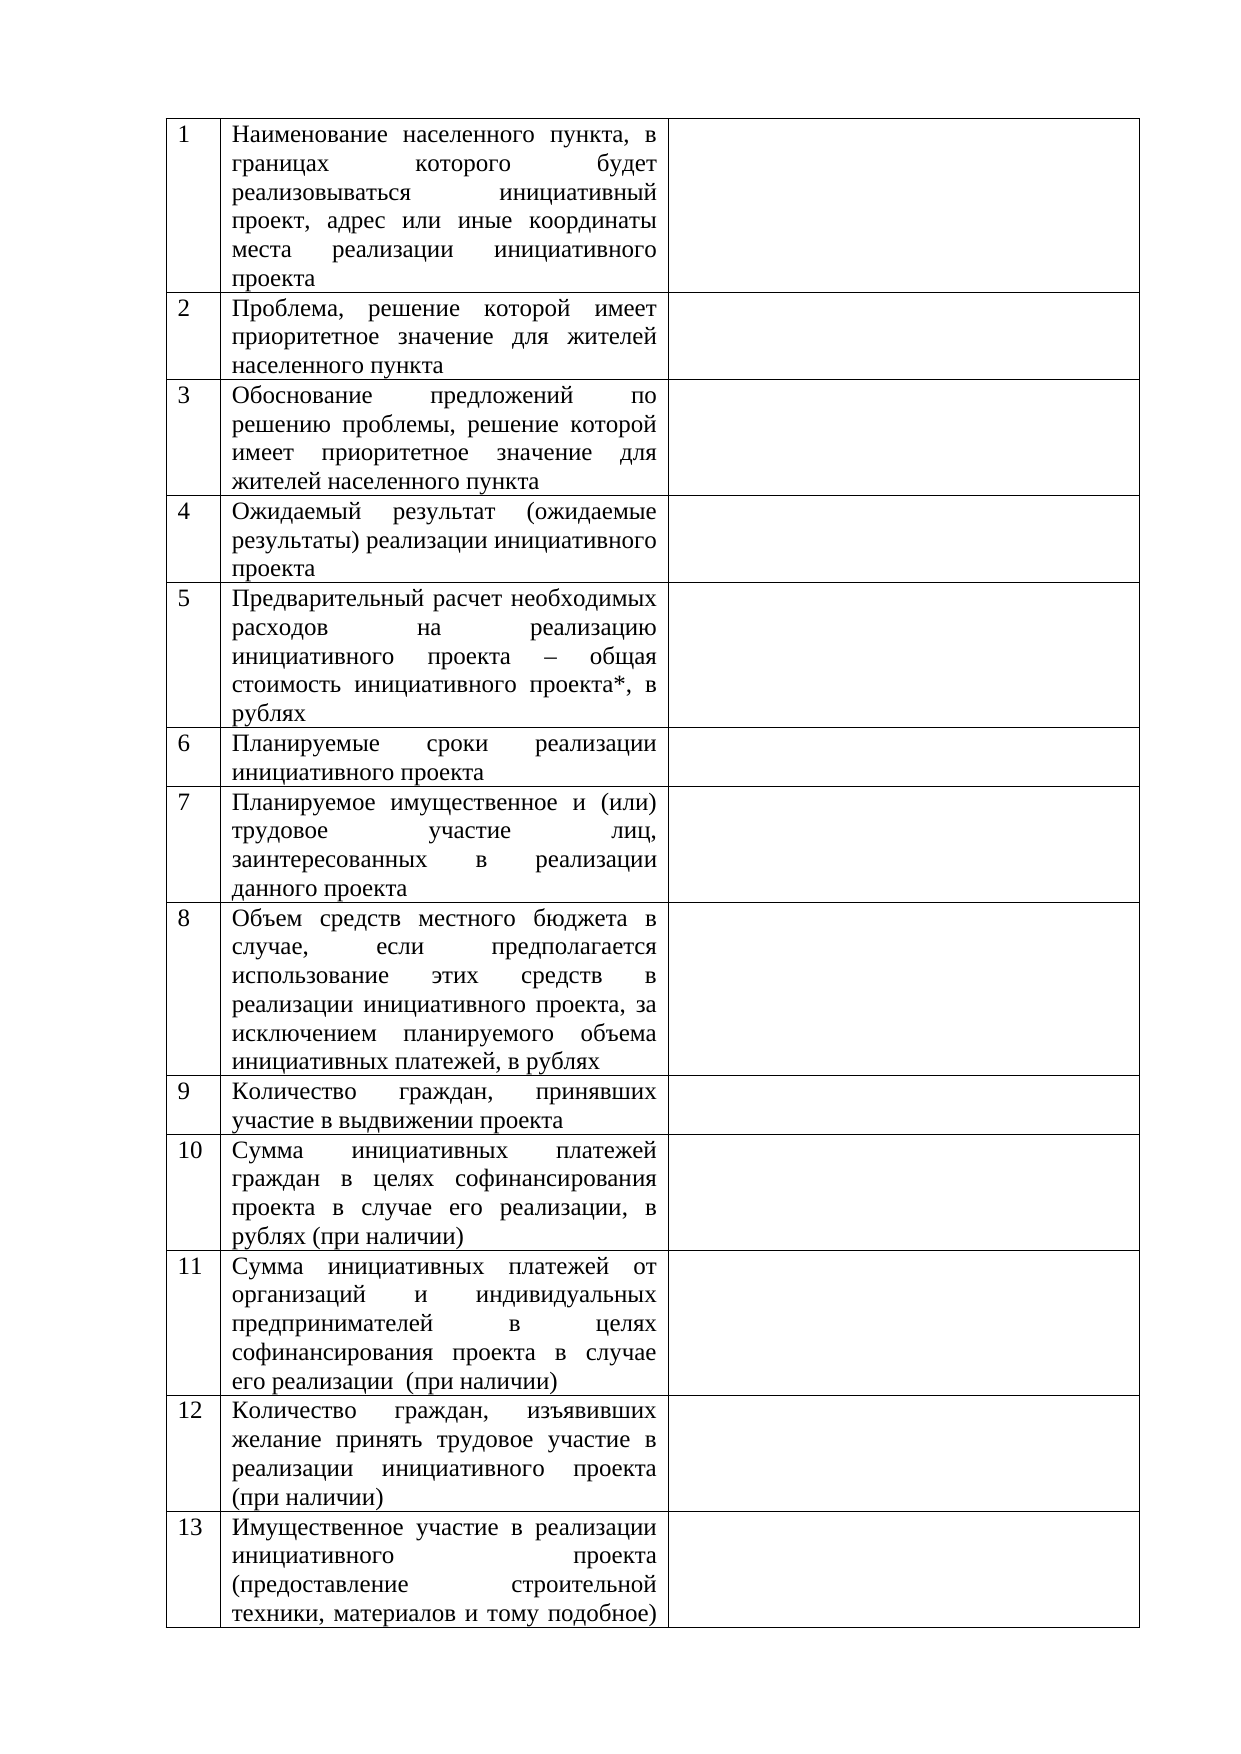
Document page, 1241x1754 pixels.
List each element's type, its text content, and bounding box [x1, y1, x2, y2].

table_cell 8 [167, 903, 220, 1075]
table_cell [669, 787, 1139, 902]
table_cell [669, 583, 1139, 727]
table_cell Объем средств местного бюджета в случае, если предполагается использование этих средств в реализации инициативного проекта, за исключением планируемого объема инициативных платежей, в рублях [221, 903, 668, 1075]
table_cell Планируемые сроки реализации инициативного проекта [221, 728, 668, 786]
table_cell Сумма инициативных платежей граждан в целях софинансирования проекта в случае его реализации, в рублях (при наличии) [221, 1135, 668, 1250]
table_cell 9 [167, 1076, 220, 1134]
table_cell [669, 1135, 1139, 1250]
table_cell 10 [167, 1135, 220, 1250]
table_cell 2 [167, 293, 220, 379]
table_cell 13 [167, 1512, 220, 1627]
table_cell 6 [167, 728, 220, 786]
table_cell [669, 119, 1139, 292]
table_cell 5 [167, 583, 220, 727]
table_cell 4 [167, 496, 220, 582]
table_cell [669, 1251, 1139, 1394]
table_cell [669, 728, 1139, 786]
table_cell [669, 1396, 1139, 1511]
table_cell 11 [167, 1251, 220, 1394]
table_cell Количество граждан, принявших участие в выдвижении проекта [221, 1076, 668, 1134]
table_cell Ожидаемый результат (ожидаемые результаты) реализации инициативного проекта [221, 496, 668, 582]
table_cell Предварительный расчет необходимых расходов на реализацию инициативного проекта – общая стоимость инициативного проекта*, в рублях [221, 583, 668, 727]
table_cell [669, 1512, 1139, 1627]
table_cell Сумма инициативных платежей от организаций и индивидуальных предпринимателей в целях софинансирования проекта в случае его реализации (при наличии) [221, 1251, 668, 1394]
table_cell Планируемое имущественное и (или) трудовое участие лиц, заинтересованных в реализации данного проекта [221, 787, 668, 902]
table_cell [669, 903, 1139, 1075]
table_cell Обоснование предложений по решению проблемы, решение которой имеет приоритетное значение для жителей населенного пункта [221, 380, 668, 495]
table_cell Количество граждан, изъявивших желание принять трудовое участие в реализации инициативного проекта (при наличии) [221, 1396, 668, 1511]
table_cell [221, 1512, 668, 1627]
table_cell 1 [167, 119, 220, 292]
table_cell Наименование населенного пункта, в границах которого будет реализовываться инициативный проект, адрес или иные координаты места реализации инициативного проекта [221, 119, 668, 292]
table_cell 3 [167, 380, 220, 495]
table_cell [669, 496, 1139, 582]
table_cell [669, 1076, 1139, 1134]
table_cell Проблема, решение которой имеет приоритетное значение для жителей населенного пункта [221, 293, 668, 379]
table_cell 12 [167, 1396, 220, 1511]
table_cell [669, 380, 1139, 495]
table_cell [669, 293, 1139, 379]
table_cell 7 [167, 787, 220, 902]
